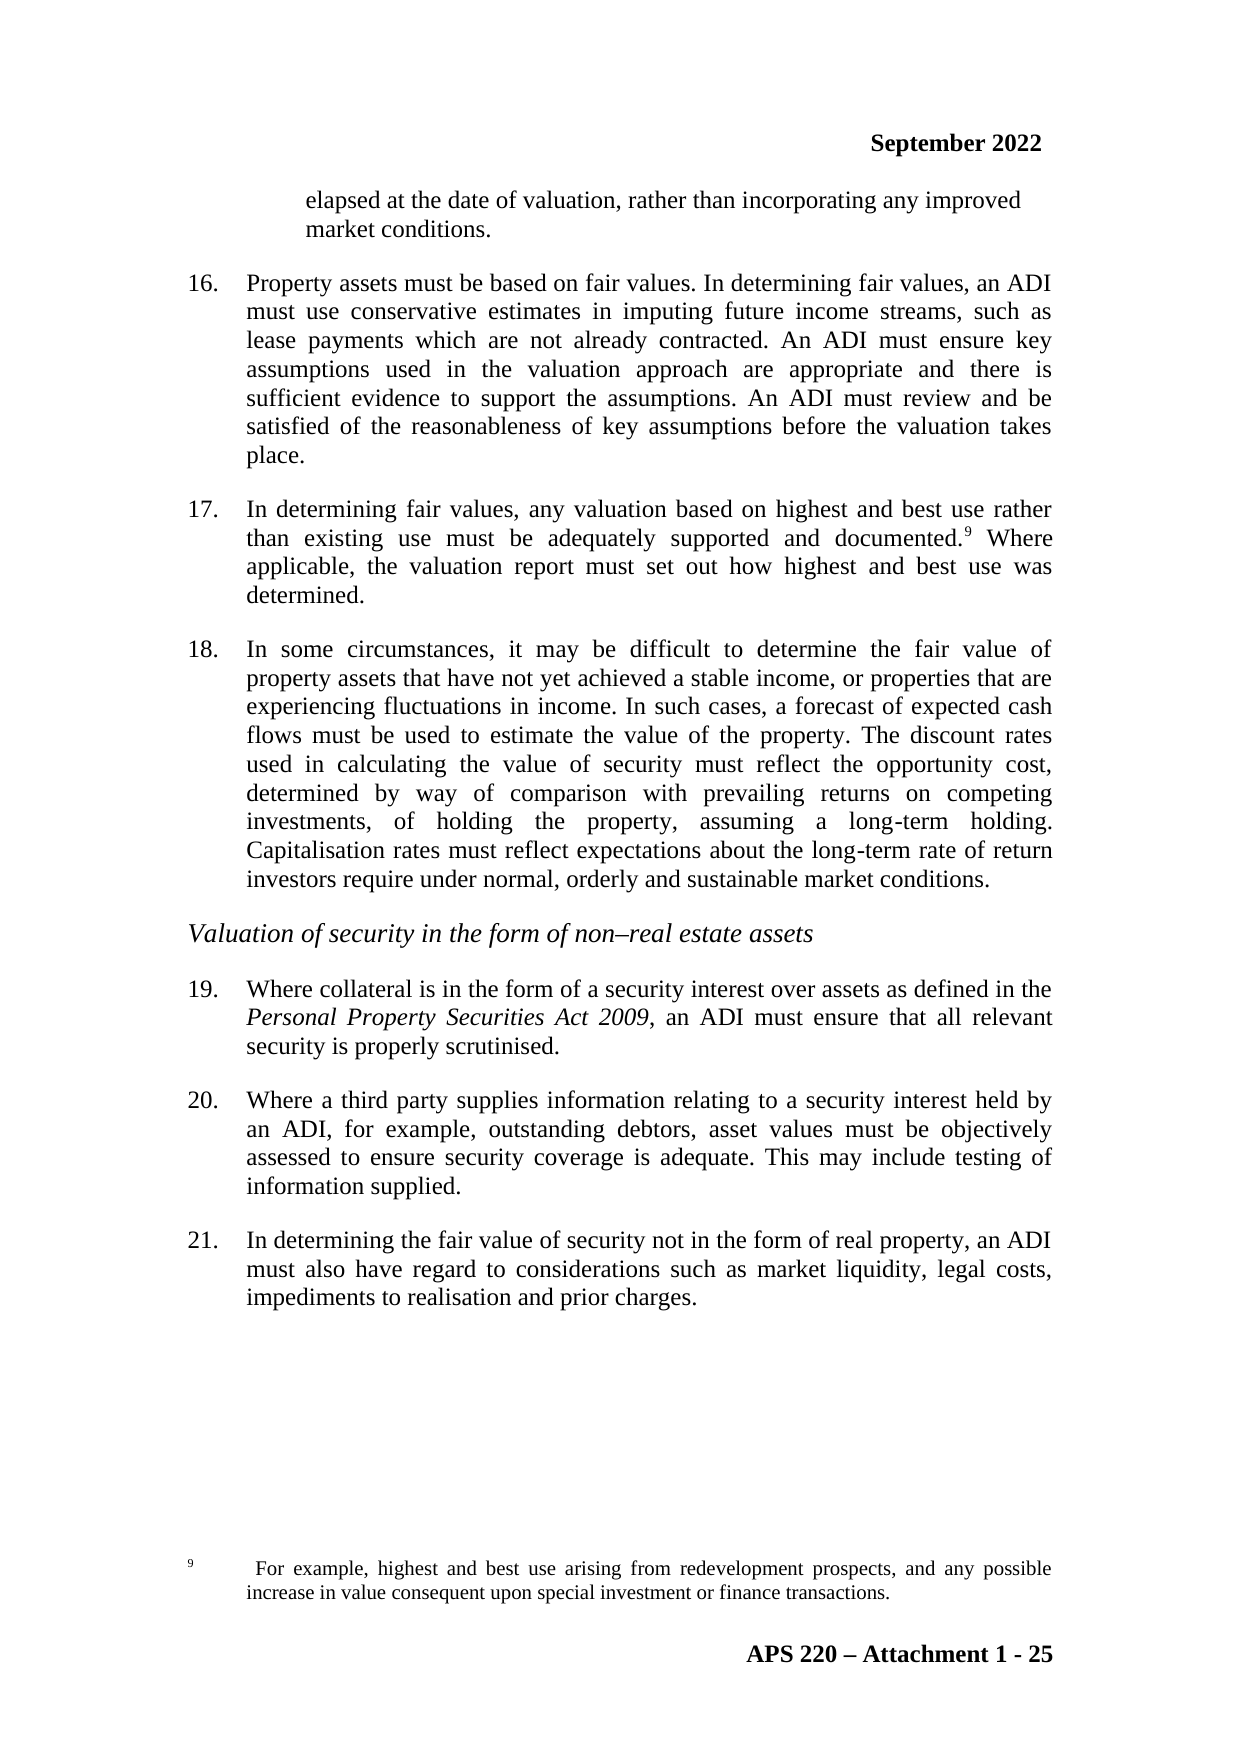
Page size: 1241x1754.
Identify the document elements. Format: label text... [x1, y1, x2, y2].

text In some circumstances, it may be difficult to determine the fair value of property assets that have not yet achieved a stable income, or properties that are experiencing fluctuations in income. In such cases, a forecast of expected cash flows must be used to estimate the value of the property. The discount rates used in calculating the value of security must reflect the opportunity cost, determined by way of comparison with prevailing returns on competing investments, of holding the property, assuming a long-term holding. Capitalisation rates must reflect expectations about the long-term rate of return investors require under normal, orderly and sustainable market conditions. [187, 634, 1053, 893]
text Where collateral is in the form of a security interest over assets as defined in the Personal Property Securities Act 2009, an ADI must ensure that all relevant security is properly scrutinised. [187, 974, 1053, 1060]
text Where a third party supplies information relating to a security interest held by an ADI, for example, outstanding debtors, asset values must be objectively assessed to ensure security coverage is adequate. This may include testing of information supplied. [187, 1085, 1053, 1200]
subtitle Valuation of security in the form of non–real estate assets [187, 918, 1053, 949]
text In determining fair values, any valuation based on highest and best use rather than existing use must be adequately supported and documented. Where applicable, the valuation report must set out how highest and best use was determined. [187, 494, 1053, 609]
text Property assets must be based on fair values. In determining fair values, an ADI must use conservative estimates in imputing future income streams, such as lease payments which are not already contracted. An ADI must ensure key assumptions used in the valuation approach are appropriate and there is sufficient evidence to support the assumptions. An ADI must review and be satisfied of the reasonableness of key assumptions before the valuation takes place. [187, 268, 1053, 469]
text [246, 185, 1053, 243]
text In determining the fair value of security not in the form of real property, an ADI must also have regard to considerations such as market liquidity, legal costs, impediments to realisation and prior charges. [187, 1225, 1053, 1311]
